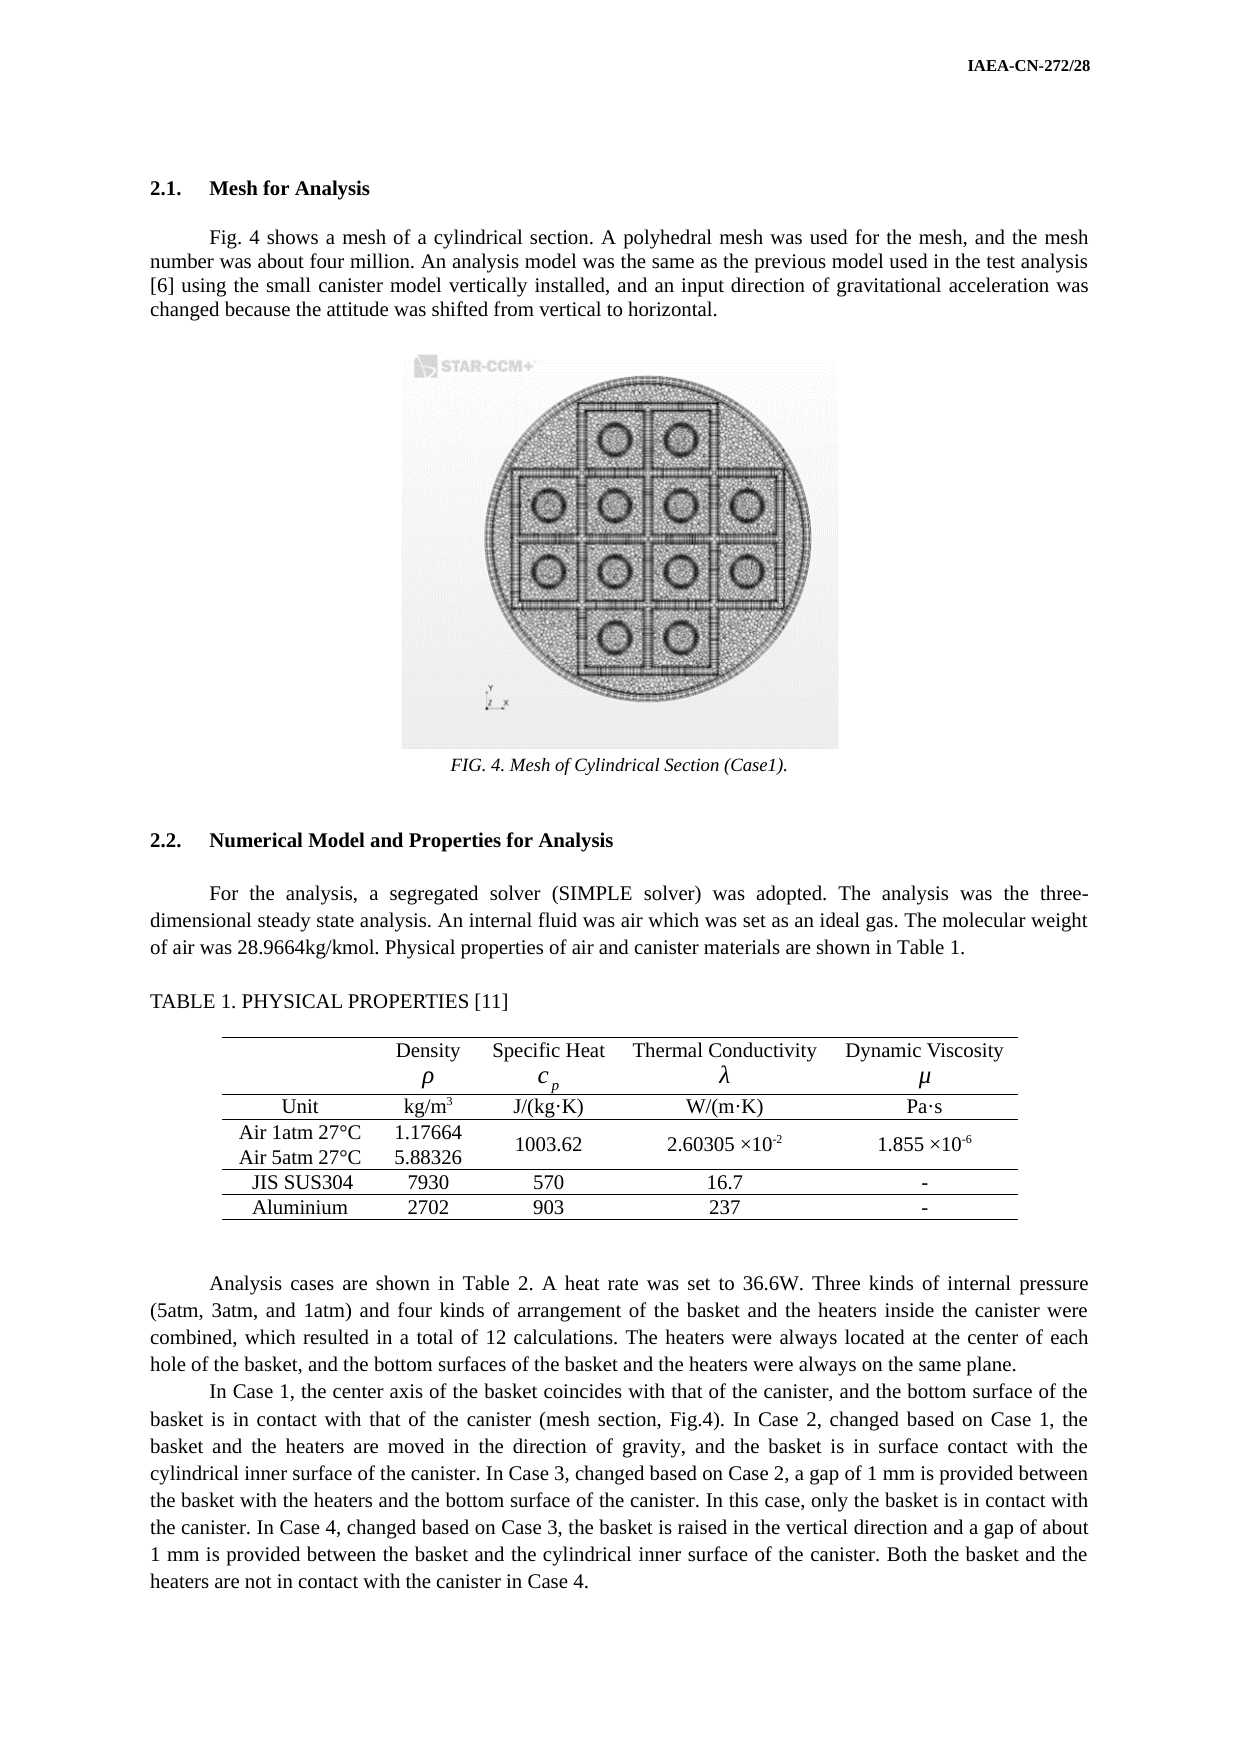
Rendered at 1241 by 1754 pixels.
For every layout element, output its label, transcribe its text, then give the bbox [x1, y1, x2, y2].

table_header Specific Heat [478, 1038, 618, 1093]
table_header Thermal Conductivity [619, 1038, 831, 1093]
table_cell 7930 [378, 1170, 478, 1194]
table_cell kg/m3 [378, 1095, 478, 1118]
table_cell 1.17664 [378, 1120, 478, 1144]
table_header [222, 1038, 378, 1093]
text TABLE 1. PHYSICAL PROPERTIES [11] [150, 986, 1090, 1013]
picture [401, 345, 839, 749]
table_header Dynamic Viscosity [831, 1038, 1018, 1093]
table_cell JIS SUS304 [222, 1170, 378, 1194]
table_cell - [831, 1195, 1018, 1219]
text Fig. 4 shows a mesh of a cylindrical section. A polyhedral mesh was used for the mesh, and the mesh number was about four million. An analysis model was the same as the previous model used in the test analysis [6] using the small canister model vertically installed, and an input direction of gravitational acceleration was changed because the attitude was shifted from vertical to horizontal. [150, 225, 1090, 321]
table_cell Air 5atm 27°C [222, 1144, 378, 1169]
text In Case 1, the center axis of the basket coincides with that of the canister, and the bottom surface of the basket is in contact with that of the canister (mesh section, Fig.4). In Case 2, changed based on Case 1, the basket and the heaters are moved in the direction of gravity, and the basket is in surface contact with the cylindrical inner surface of the canister. In Case 3, changed based on Case 2, a gap of 1 mm is provided between the basket with the heaters and the bottom surface of the canister. In this case, only the basket is in contact with the canister. In Case 4, changed based on Case 3, the basket is raised in the vertical direction and a gap of about 1 mm is provided between the basket and the cylindrical inner surface of the canister. Both the basket and the heaters are not in contact with the canister in Case 4. [150, 1376, 1090, 1593]
table_cell 570 [478, 1170, 618, 1194]
table_header Density [378, 1038, 478, 1093]
subtitle Numerical Model and Properties for Analysis [150, 827, 1090, 852]
text Analysis cases are shown in Table 2. A heat rate was set to 36.6W. Three kinds of internal pressure (5atm, 3atm, and 1atm) and four kinds of arrangement of the basket and the heaters inside the canister were combined, which resulted in a total of 12 calculations. The heaters were always located at the center of each hole of the basket, and the bottom surfaces of the basket and the heaters were always on the same plane. [150, 1268, 1090, 1376]
text FIG. 4. Mesh of Cylindrical Section (Case1). [150, 748, 1090, 775]
table_cell J/(kg·K) [478, 1095, 618, 1118]
table_cell 1003.62 [478, 1120, 618, 1169]
text For the analysis, a segregated solver (SIMPLE solver) was adopted. The analysis was the three-dimensional steady state analysis. An internal fluid was air which was set as an ideal gas. The molecular weight of air was 28.9664kg/kmol. Physical properties of air and canister materials are shown in Table 1. [150, 877, 1090, 959]
table_cell Pa·s [831, 1095, 1018, 1118]
table_cell 1.855 ×10-6 [831, 1120, 1018, 1169]
table_cell 903 [478, 1195, 618, 1219]
table_cell 5.88326 [378, 1144, 478, 1169]
table_cell Aluminium [222, 1195, 378, 1219]
table_cell W/(m·K) [619, 1095, 831, 1118]
table_cell Unit [222, 1095, 378, 1118]
table_cell 2.60305 ×10-2 [619, 1120, 831, 1169]
table_cell 237 [619, 1195, 831, 1219]
subtitle Mesh for Analysis [150, 175, 1090, 200]
table_cell Air 1atm 27°C [222, 1120, 378, 1144]
table_cell 2702 [378, 1195, 478, 1219]
table_cell 16.7 [619, 1170, 831, 1194]
table_cell - [831, 1170, 1018, 1194]
